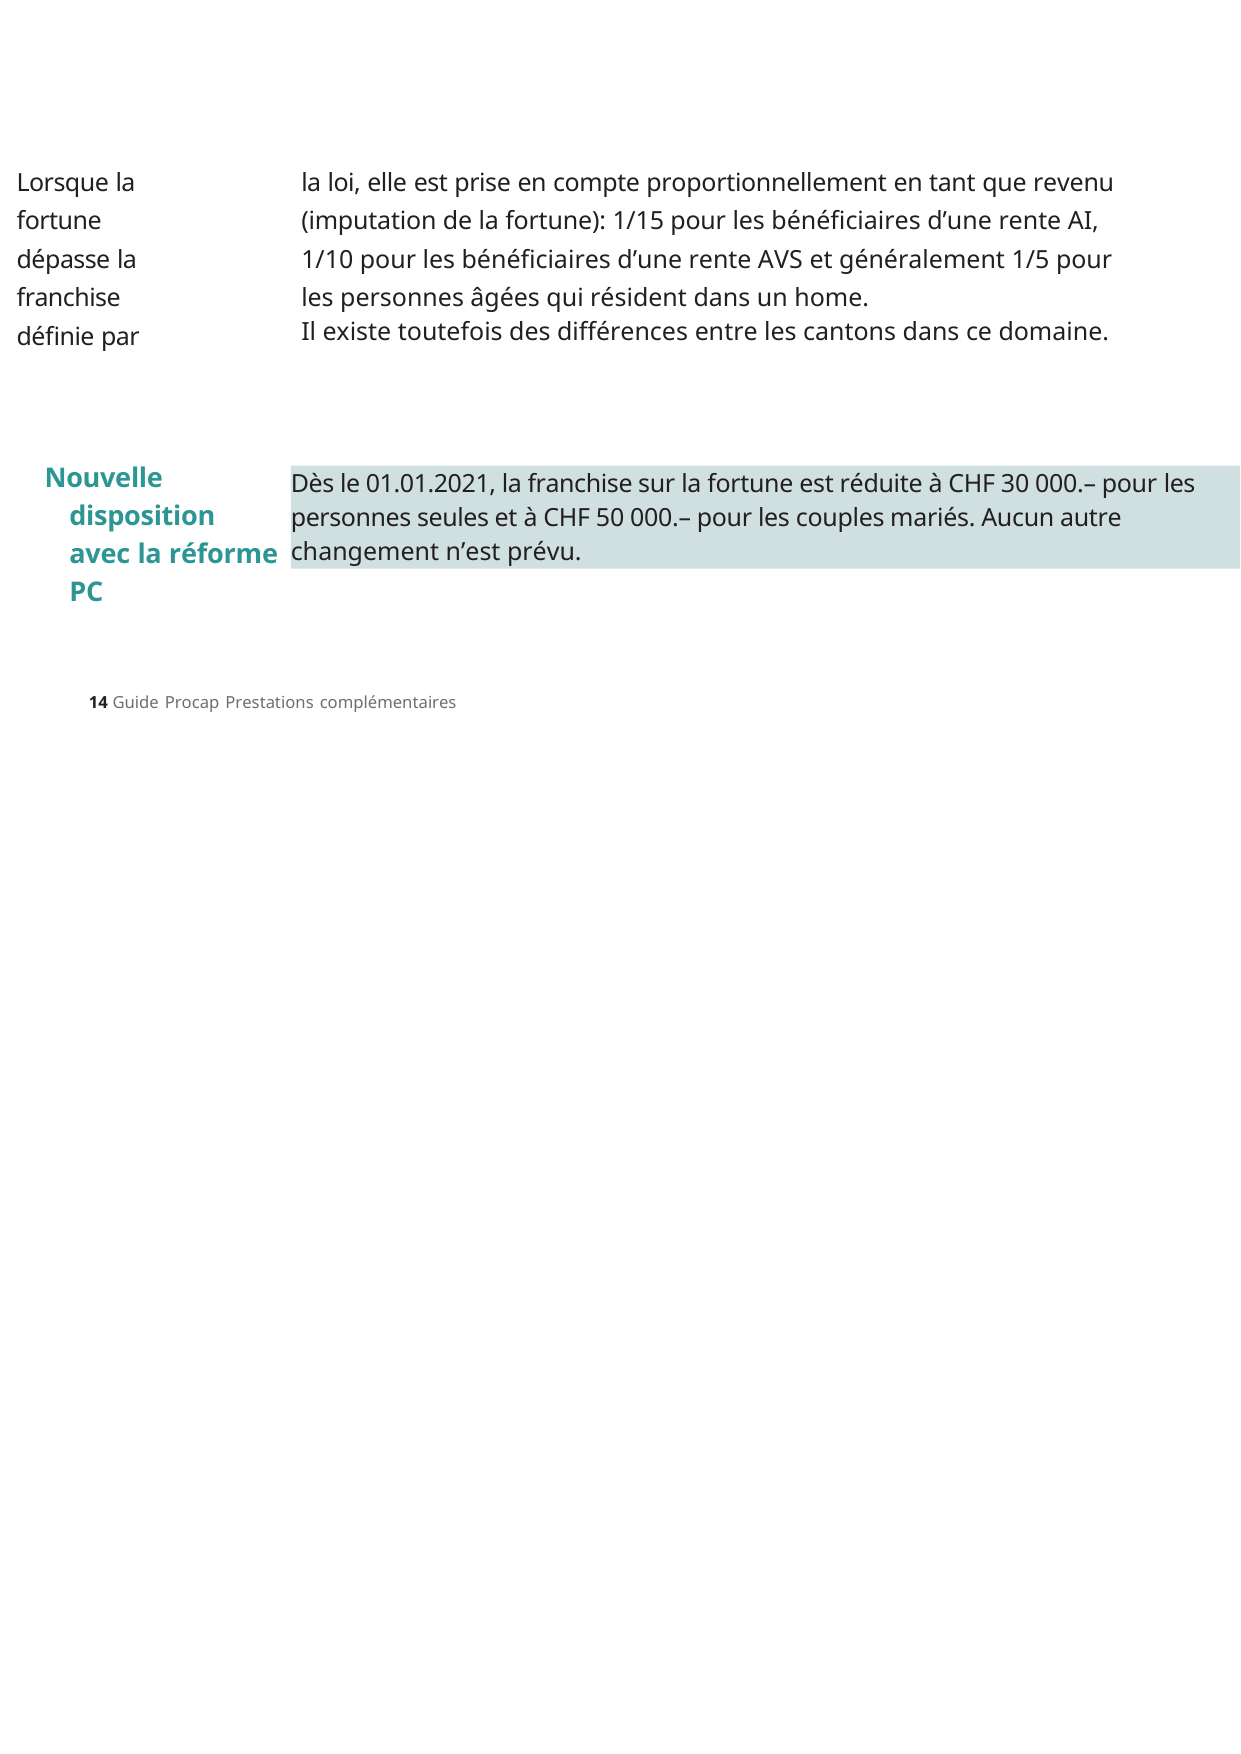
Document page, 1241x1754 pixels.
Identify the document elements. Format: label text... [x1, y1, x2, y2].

text Lorsque la fortune dépasse la franchise définie par la loi, elle est prise en compte proportionnellement en tant que revenu (imputation de la fortune): 1/15 pour les bénéficiaires d’une rente AI, 1/10 pour les bénéficiaires d’une rente AVS et généralement 1/5 pour les personnes âgées qui résident dans un home. [16, 164, 165, 352]
text Lorsque la fortune dépasse la franchise définie par la loi, elle est prise en compte proportionnellement en tant que revenu (imputation de la fortune): 1/15 pour les bénéficiaires d’une rente AI, 1/10 pour les bénéficiaires d’une rente AVS et généralement 1/5 pour les personnes âgées qui résident dans un home. [301, 164, 1125, 314]
subtitle Nouvelle disposition avec la réforme PC [44, 458, 282, 609]
text 14 Guide Procap Prestations complémentaires [88, 691, 1240, 713]
text Il existe toutefois des différences entre les cantons dans ce domaine. [301, 318, 1240, 346]
